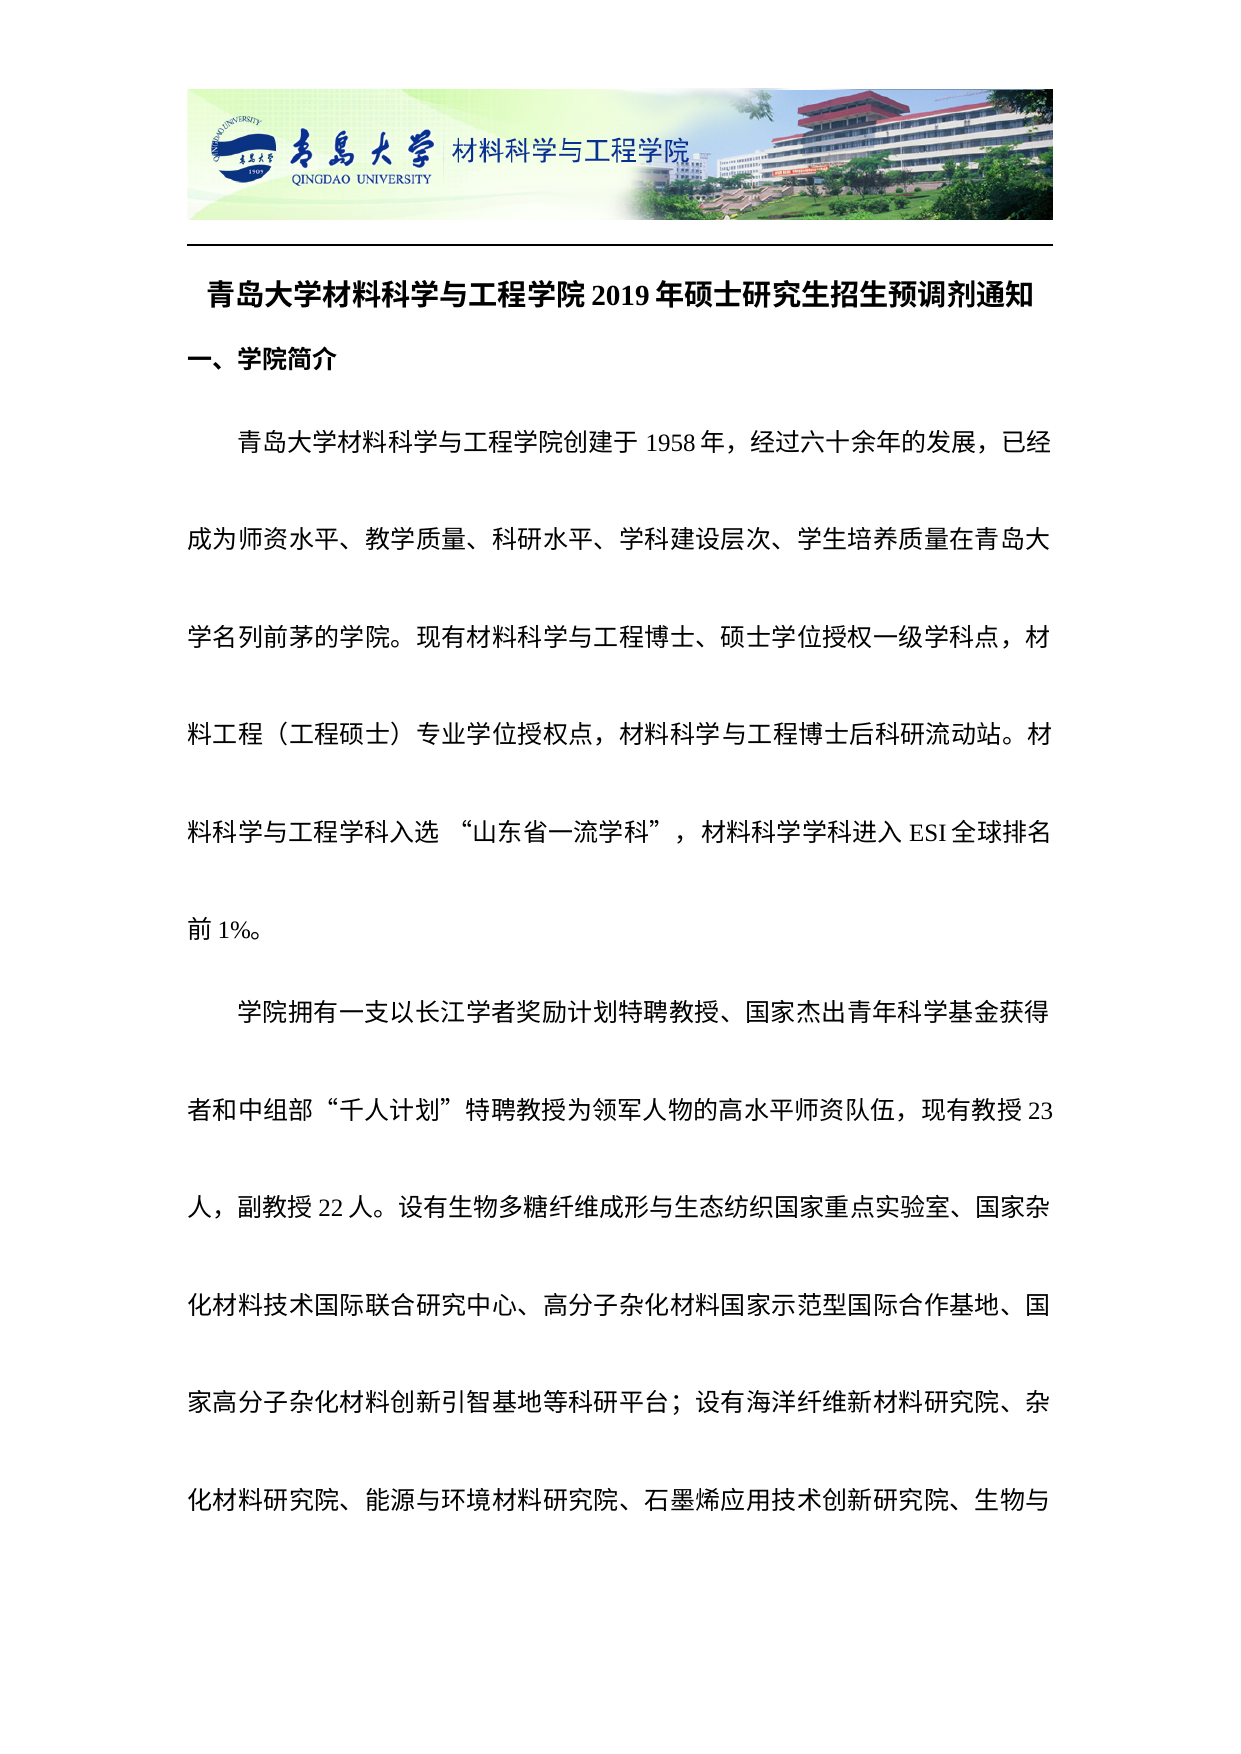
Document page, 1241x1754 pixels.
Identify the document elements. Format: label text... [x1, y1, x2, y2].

picture [187, 88, 1053, 220]
text 一、学院简介 [187, 325, 1053, 390]
text 青岛大学材料科学与工程学院创建于1958年，经过六十余年的发展，已经成为师资水平、教学质量、科研水平、学科建设层次、学生培养质量在青岛大学名列前茅的学院。现有材料科学与工程博士、硕士学位授权一级学科点，材料工程（工程硕士）专业学位授权点，材料科学与工程博士后科研流动站。材料科学与工程学科入选 “山东省一流学科”，材料科学学科进入ESI全球排名前1%。 [187, 408, 1053, 960]
text 青岛大学材料科学与工程学院2019年硕士研究生招生预调剂通知 [187, 260, 1053, 325]
